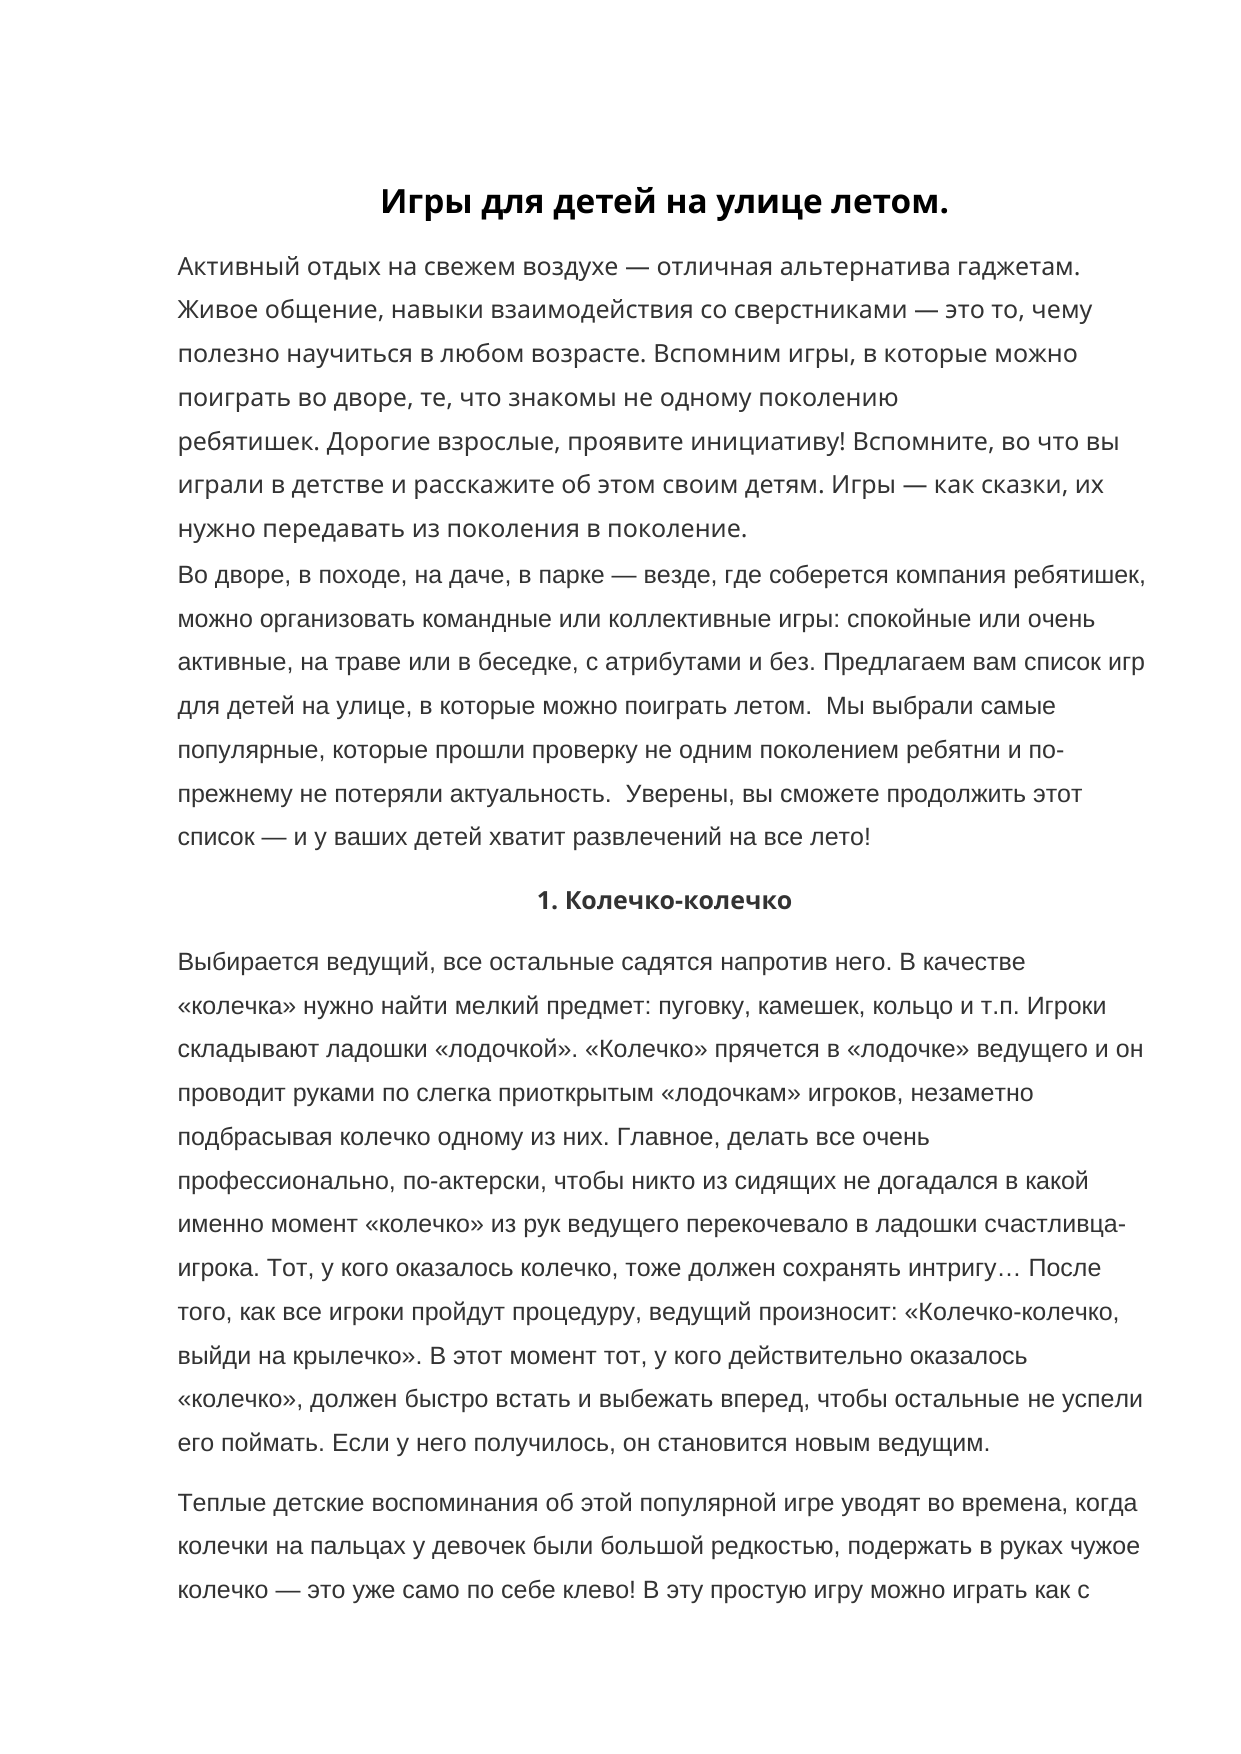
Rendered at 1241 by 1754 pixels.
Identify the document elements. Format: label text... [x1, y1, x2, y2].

text Активный отдых на свежем воздухе — отличная альтернатива гаджетам. Живое общение, навыки взаимодействия со сверстниками — это то, чему полезно научиться в любом возрасте. Вспомним игры, в которые можно поиграть во дворе, те, что знакомы не одному поколению ребятишек. Дорогие взрослые, проявите инициативу! Вспомните, во что вы играли в детстве и расскажите об этом своим детям. Игры — как сказки, их нужно передавать из поколения в поколение. [177, 238, 1152, 545]
text Выбирается ведущий, все остальные садятся напротив него. В качестве «колечка» нужно найти мелкий предмет: пуговку, камешек, кольцо и т.п. Игроки складывают ладошки «лодочкой». «Колечко» прячется в «лодочке» ведущего и он проводит руками по слегка приоткрытым «лодочкам» игроков, незаметно подбрасывая колечко одному из них. Главное, делать все очень профессионально, по-актерски, чтобы никто из сидящих не догадался в какой именно момент «колечко» из рук ведущего перекочевало в ладошки счастливца-игрока. Тот, у кого оказалось колечко, тоже должен сохранять интригу… После того, как все игроки пройдут процедуру, ведущий произносит: «Колечко-колечко, выйди на крылечко». В этот момент тот, у кого действительно оказалось «колечко», должен быстро встать и выбежать вперед, чтобы остальные не успели его поймать. Если у него получилось, он становится новым ведущим. [177, 932, 1152, 1457]
text Во дворе, в походе, на даче, в парке — везде, где соберется компания ребятишек, можно организовать командные или коллективные игры: спокойные или очень активные, на траве или в беседке, с атрибутами и без. Предлагаем вам список игр для детей на улице, в которые можно поиграть летом. Мы выбрали самые популярные, которые прошли проверку не одним поколением ребятни и по- прежнему не потеряли актуальность. Уверены, вы сможете продолжить этот список — и у ваших детей хватит развлечений на все лето! [177, 545, 1152, 851]
text 1. Колечко-колечко [177, 882, 1152, 916]
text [177, 1473, 1152, 1604]
text Игры для детей на улице летом. [177, 177, 1152, 223]
